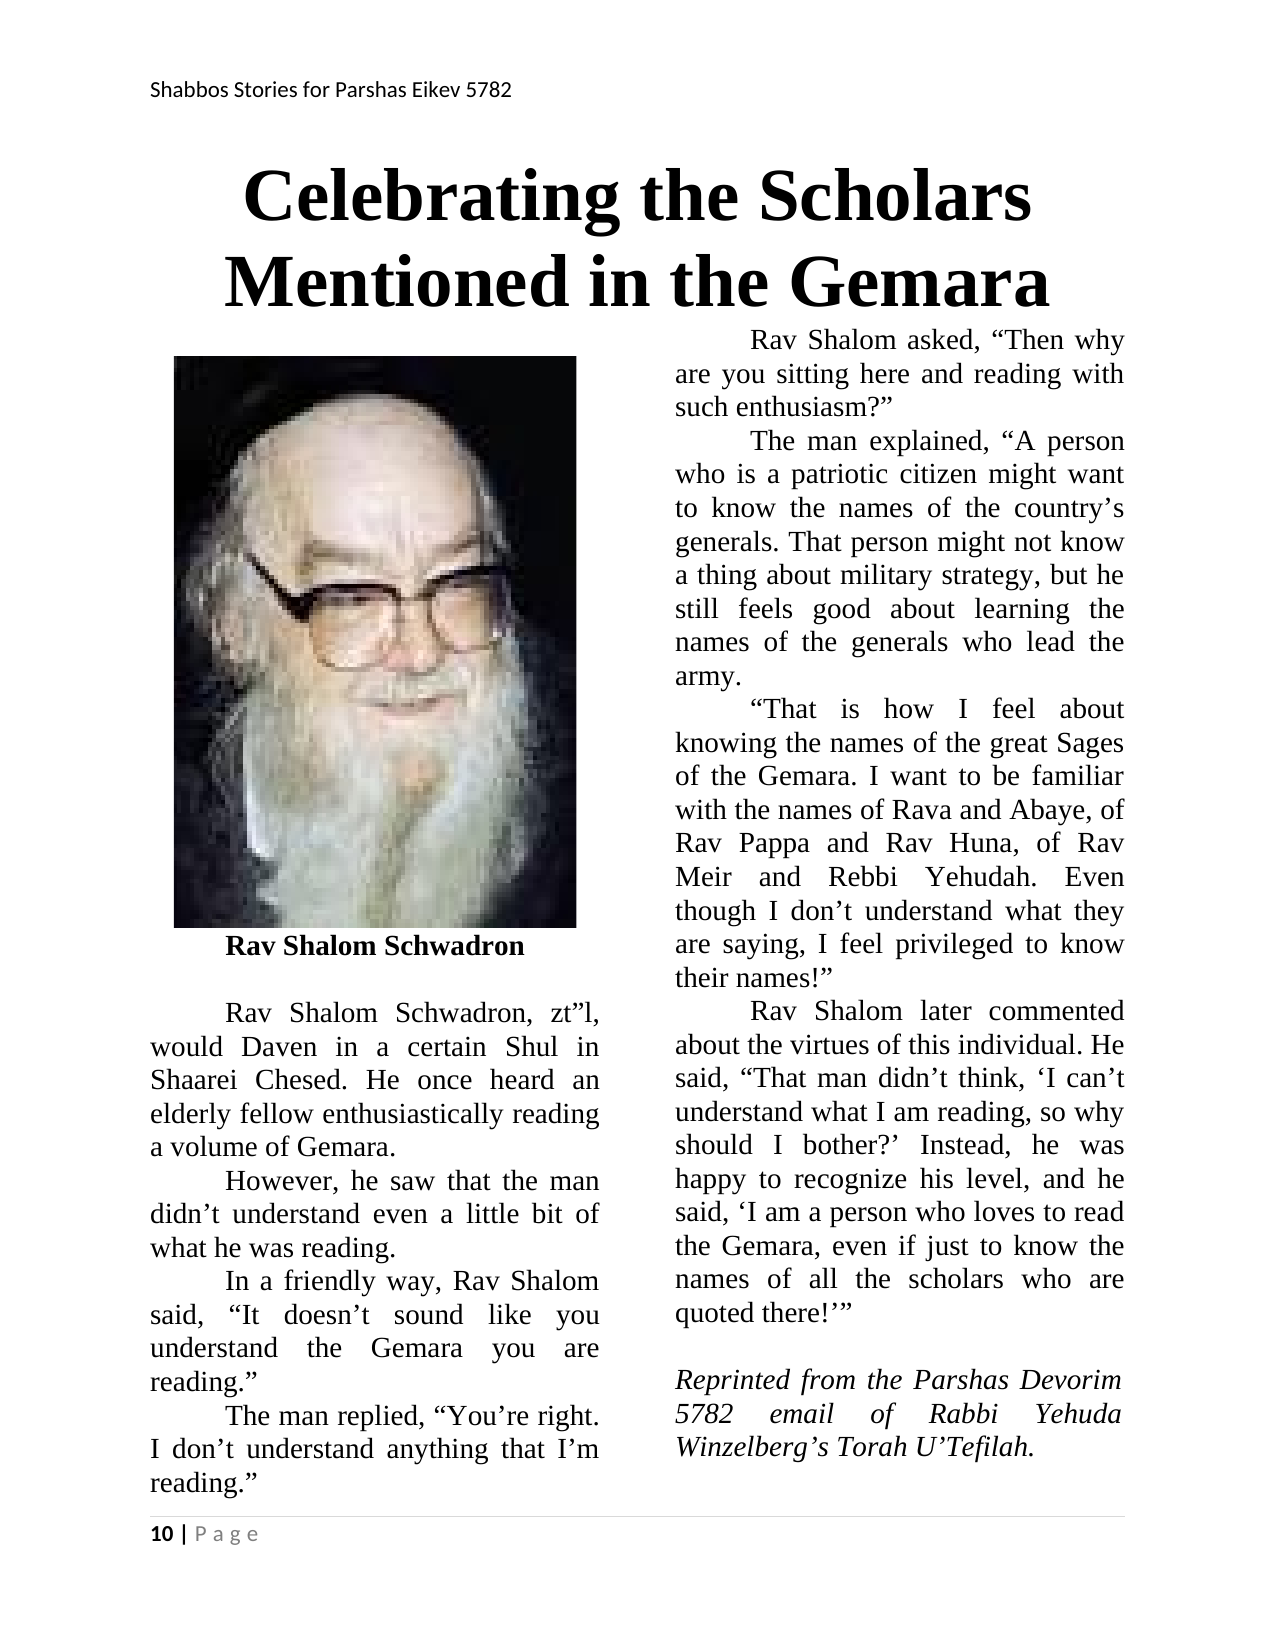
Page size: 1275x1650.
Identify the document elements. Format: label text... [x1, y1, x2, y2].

text In a friendly way, Rav Shalom said, “It doesn’t sound like you understand the Gemara you are reading.” [150, 1263, 600, 1398]
text “That is how I feel about knowing the names of the great Sages of the Gemara. I want to be familiar with the names of Rava and Abaye, of Rav Pappa and Rav Huna, of Rav Meir and Rebbi Yehudah. Even though I don’t understand what they are saying, I feel privileged to know their names!” [675, 691, 1125, 993]
text Rav Shalom later commented about the virtues of this individual. He said, “That man didn’t think, ‘I can’t understand what I am reading, so why should I bother?’ Instead, he was happy to recognize his level, and he said, ‘I am a person who loves to read the Gemara, even if just to know the names of all the scholars who are quoted there!’” [675, 993, 1125, 1329]
text However, he saw that the man didn’t understand even a little bit of what he was reading. [150, 1163, 600, 1263]
text Rav Shalom Schwadron, zt”l, would Daven in a certain Shul in Shaarei Chesed. He once heard an elderly fellow enthusiastically reading a volume of Gemara. [150, 995, 600, 1163]
text Rav Shalom Schwadron [150, 928, 600, 962]
text The man explained, “A person who is a patriotic citizen might want to know the names of the country’s generals. That person might not know a thing about military strategy, but he still feels good about learning the names of the generals who lead the army. [675, 423, 1125, 691]
text Reprinted from the Parshas Devorim 5782 email of Rabbi Yehuda Winzelberg’s Torah U’Tefilah. [675, 1362, 1125, 1463]
text The man replied, “You’re right. I don’t understand anything that I’m reading.” [150, 1398, 600, 1498]
picture [173, 356, 577, 928]
text Rav Shalom asked, “Then why are you sitting here and reading with such enthusiasm?” [675, 322, 1125, 423]
text Celebrating the Scholars Mentioned in the Gemara [150, 150, 1125, 322]
